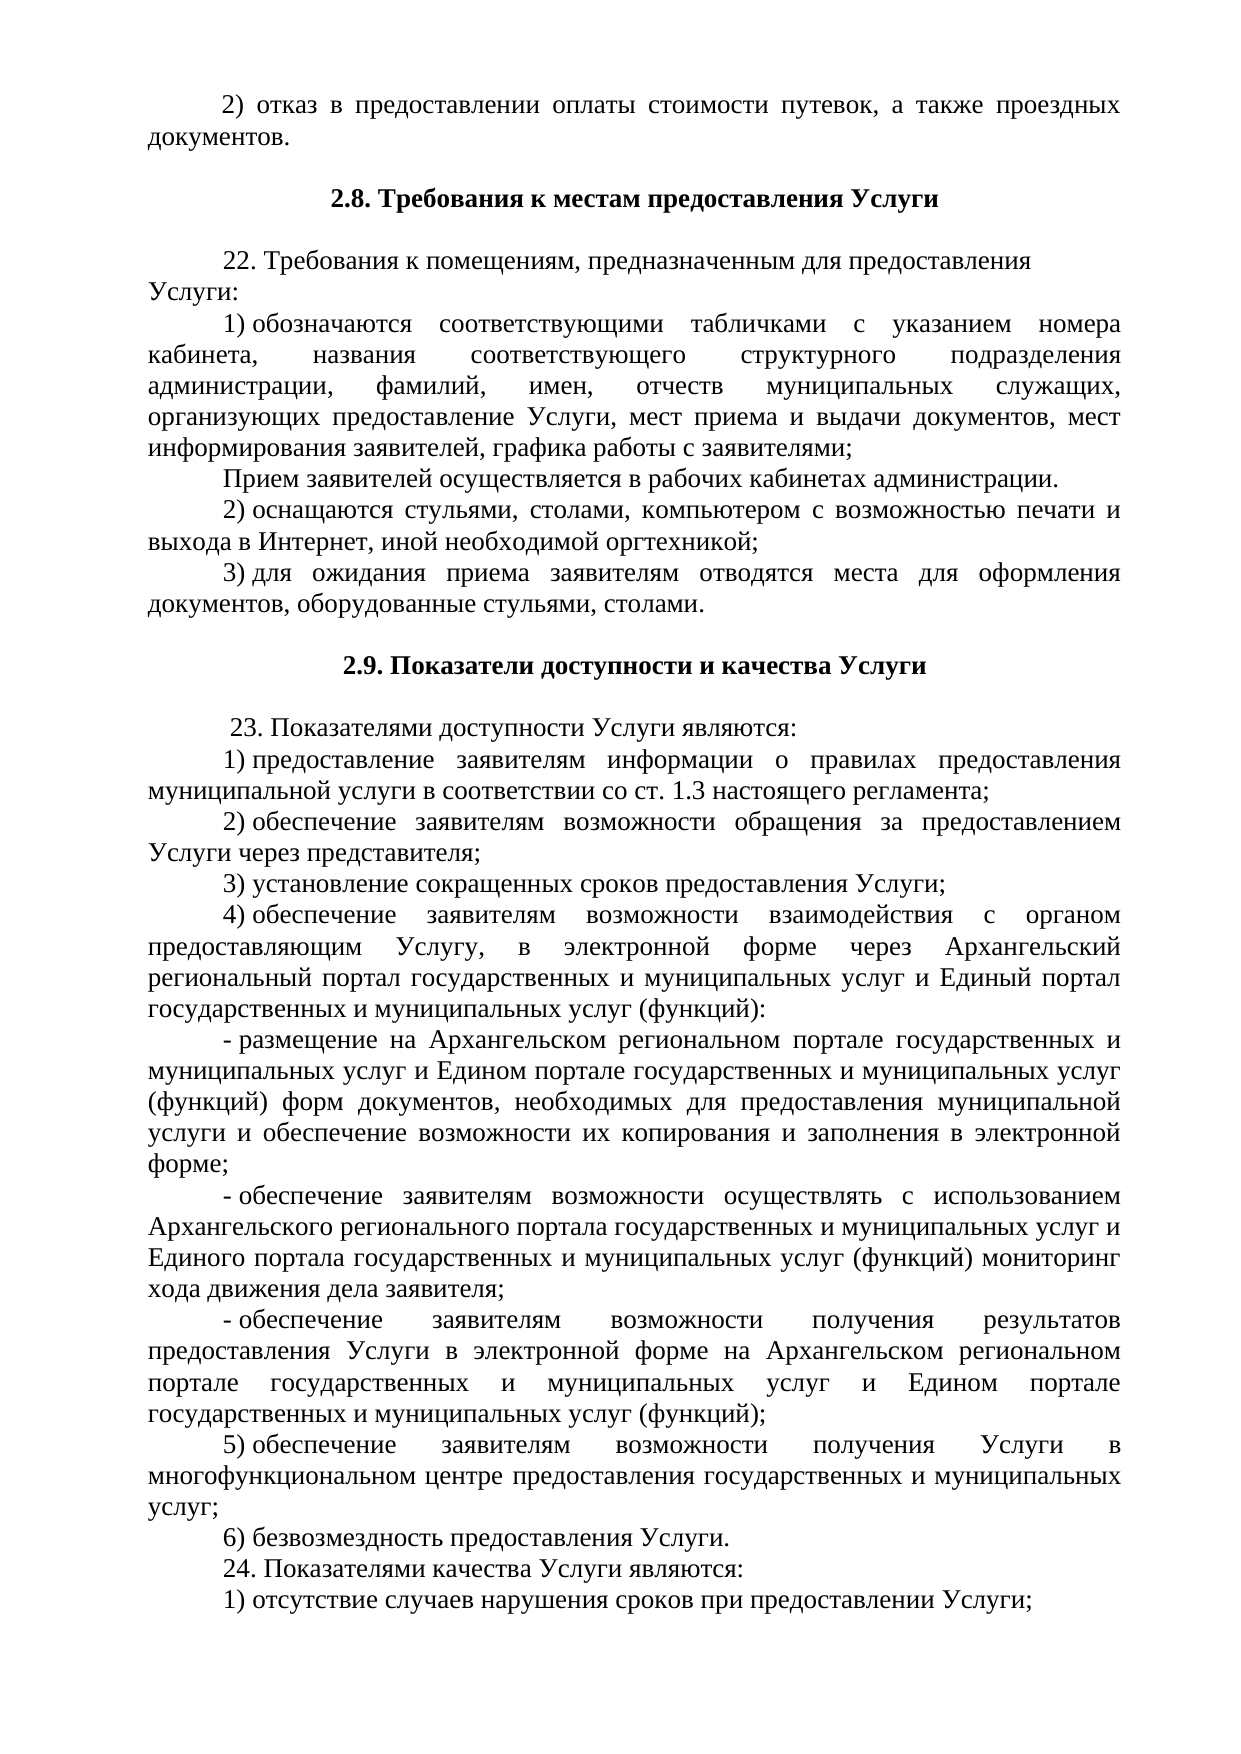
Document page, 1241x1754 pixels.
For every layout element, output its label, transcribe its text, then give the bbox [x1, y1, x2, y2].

text 2) оснащаются стульями, столами, компьютером с возможностью печати и выхода в Интернет, иной необходимой оргтехникой; [148, 493, 1122, 556]
text 6) безвозмездность предоставления Услуги. [148, 1521, 1122, 1552]
text 2) обеспечение заявителям возможности обращения за предоставлением Услуги через представителя; [148, 805, 1122, 867]
text 3) установление сокращенных сроков предоставления Услуги; [148, 867, 1122, 898]
text 2.9. Показатели доступности и качества Услуги [148, 649, 1122, 680]
text 3) для ожидания приема заявителям отводятся места для оформления документов, оборудованные стульями, столами. [148, 556, 1122, 618]
text 1) отсутствие случаев нарушения сроков при предоставлении Услуги; [148, 1584, 1122, 1615]
text 2) отказ в предоставлении оплаты стоимости путевок, а также проездных документов. [148, 89, 1122, 151]
text Прием заявителей осуществляется в рабочих кабинетах администрации. [148, 462, 1122, 493]
text 24. Показателями качества Услуги являются: [148, 1552, 1122, 1584]
text 5) обеспечение заявителям возможности получения Услуги в многофункциональном центре предоставления государственных и муниципальных услуг; [148, 1428, 1122, 1521]
text 2.8. Требования к местам предоставления Услуги [148, 182, 1122, 213]
text 1) предоставление заявителям информации о правилах предоставления муниципальной услуги в соответствии со ст. 1.3 настоящего регламента; [148, 743, 1122, 805]
text - размещение на Архангельском региональном портале государственных и муниципальных услуг и Едином портале государственных и муниципальных услуг (функций) форм документов, необходимых для предоставления муниципальной услуги и обеспечение возможности их копирования и заполнения в электронной форме; [148, 1023, 1122, 1179]
text - обеспечение заявителям возможности получения результатов предоставления Услуги в электронной форме на Архангельском региональном портале государственных и муниципальных услуг и Едином портале государственных и муниципальных услуг (функций); [148, 1303, 1122, 1428]
text - обеспечение заявителям возможности осуществлять с использованием Архангельского регионального портала государственных и муниципальных услуг и Единого портала государственных и муниципальных услуг (функций) мониторинг хода движения дела заявителя; [148, 1179, 1122, 1303]
text 4) обеспечение заявителям возможности взаимодействия с органом предоставляющим Услугу, в электронной форме через Архангельский региональный портал государственных и муниципальных услуг и Единый портал государственных и муниципальных услуг (функций): [148, 898, 1122, 1023]
text 22. Требования к помещениям, предназначенным для предоставления Услуги: [148, 244, 1122, 307]
text 1) обозначаются соответствующими табличками с указанием номера кабинета, названия соответствующего структурного подразделения администрации, фамилий, имен, отчеств муниципальных служащих, организующих предоставление Услуги, мест приема и выдачи документов, мест информирования заявителей, графика работы с заявителями; [148, 307, 1122, 462]
text 23. Показателями доступности Услуги являются: [148, 712, 1122, 743]
